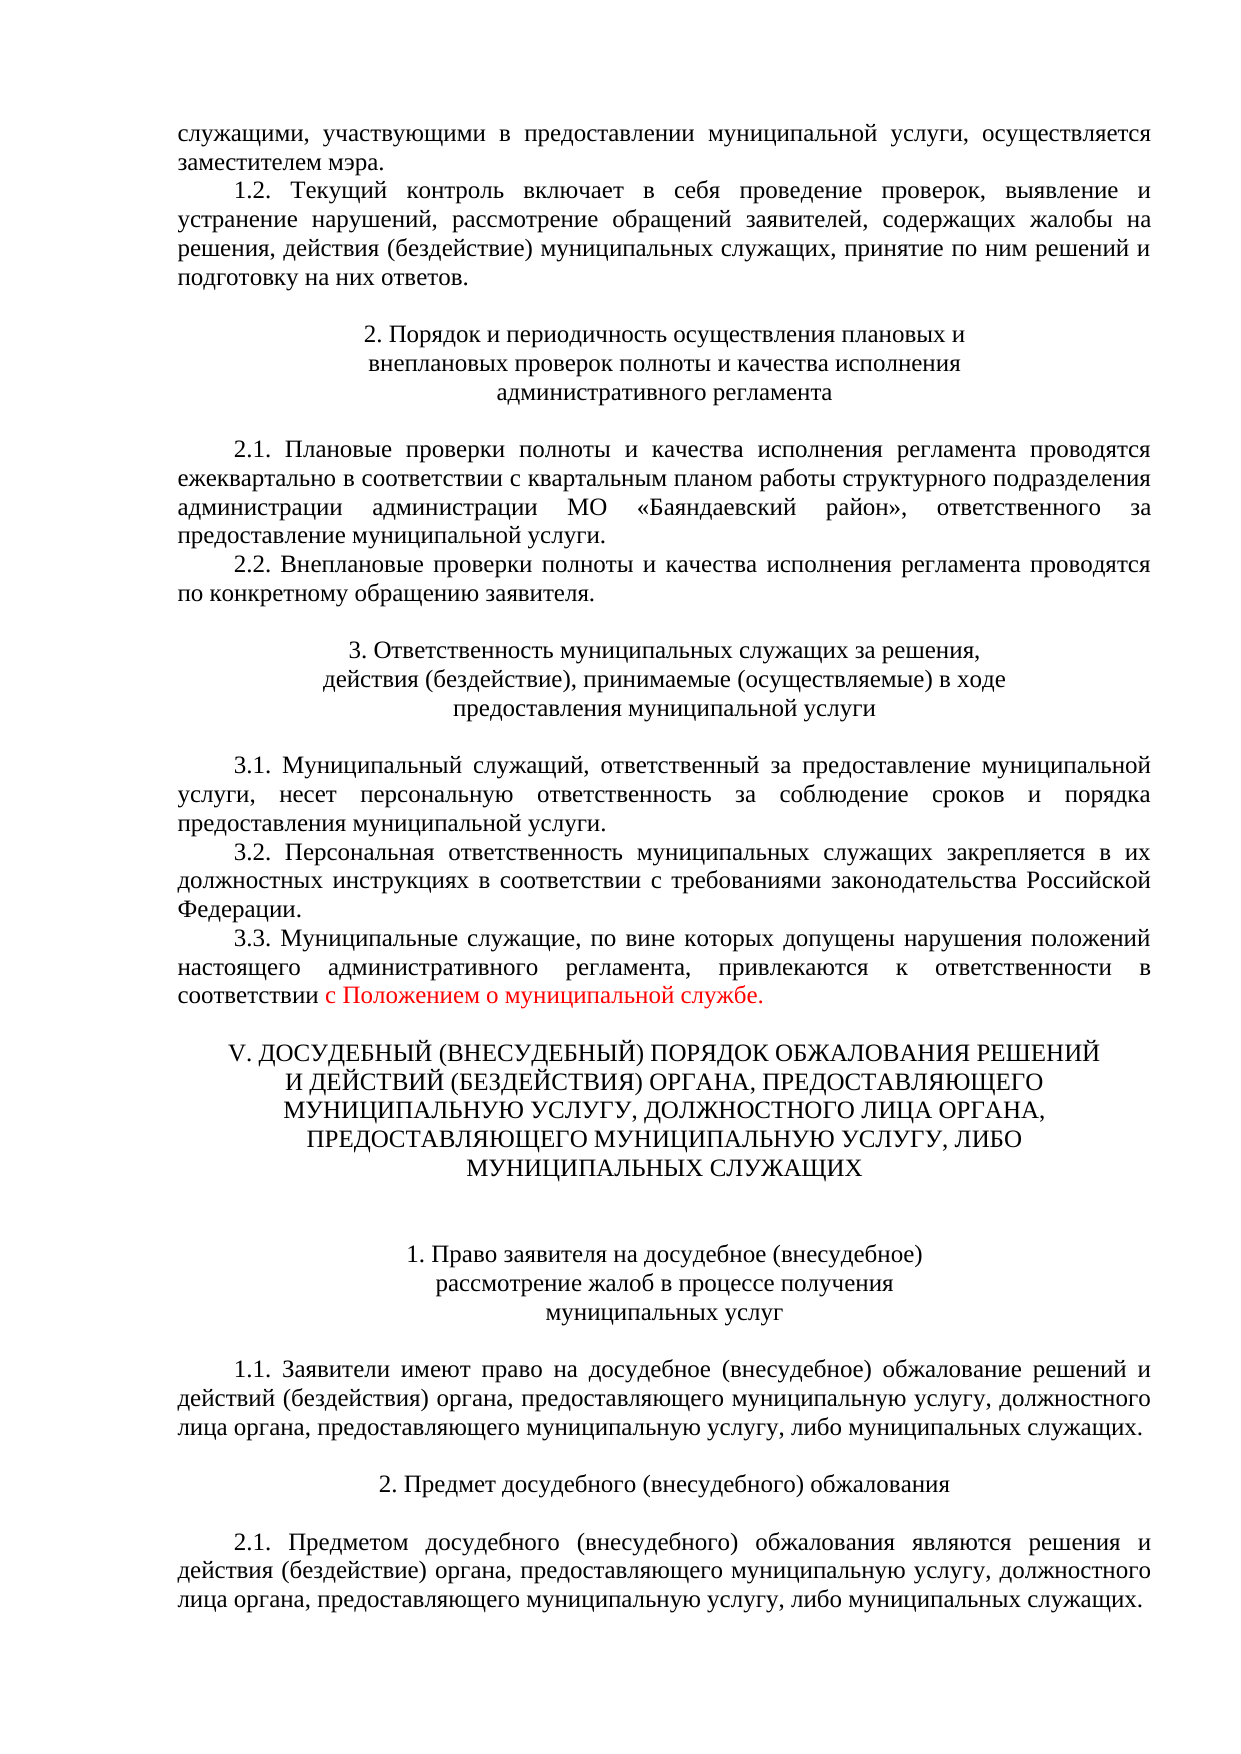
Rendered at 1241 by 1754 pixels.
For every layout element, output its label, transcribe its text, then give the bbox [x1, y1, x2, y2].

text 3. Ответственность муниципальных служащих за решения, [177, 636, 1152, 664]
text 2. Предмет досудебного (внесудебного) обжалования [177, 1469, 1152, 1498]
text рассмотрение жалоб в процессе получения [177, 1268, 1152, 1297]
text 2. Порядок и периодичность осуществления плановых и [177, 319, 1152, 348]
text 1.1. Заявители имеют право на досудебное (внесудебное) обжалование решений и действий (бездействия) органа, предоставляющего муниципальную услугу, должностного лица органа, предоставляющего муниципальную услугу, либо муниципальных служащих. [177, 1354, 1152, 1441]
text административного регламента [177, 377, 1152, 406]
text 2.2. Внеплановые проверки полноты и качества исполнения регламента проводятся по конкретному обращению заявителя. [177, 549, 1152, 607]
text 3.3. Муниципальные служащие, по вине которых допущены нарушения положений настоящего административного регламента, привлекаются к ответственности в соответствии с Положением о муниципальной службе. [177, 923, 1152, 1009]
text муниципальных услуг [177, 1297, 1152, 1326]
text И ДЕЙСТВИЙ (БЕЗДЕЙСТВИЯ) ОРГАНА, ПРЕДОСТАВЛЯЮЩЕГО [177, 1067, 1152, 1096]
text ПРЕДОСТАВЛЯЮЩЕГО МУНИЦИПАЛЬНУЮ УСЛУГУ, ЛИБО [177, 1124, 1152, 1153]
text 1.2. Текущий контроль включает в себя проведение проверок, выявление и устранение нарушений, рассмотрение обращений заявителей, содержащих жалобы на решения, действия (бездействие) муниципальных служащих, принятие по ним решений и подготовку на них ответов. [177, 176, 1152, 291]
text 1. Право заявителя на досудебное (внесудебное) [177, 1239, 1152, 1268]
text V. ДОСУДЕБНЫЙ (ВНЕСУДЕБНЫЙ) ПОРЯДОК ОБЖАЛОВАНИЯ РЕШЕНИЙ [177, 1038, 1152, 1067]
text МУНИЦИПАЛЬНУЮ УСЛУГУ, ДОЛЖНОСТНОГО ЛИЦА ОРГАНА, [177, 1096, 1152, 1124]
text 2.1. Плановые проверки полноты и качества исполнения регламента проводятся ежеквартально в соответствии с квартальным планом работы структурного подразделения администрации администрации МО «Баяндаевский район», ответственного за предоставление муниципальной услуги. [177, 434, 1152, 549]
text действия (бездействие), принимаемые (осуществляемые) в ходе [177, 664, 1152, 693]
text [177, 118, 1152, 176]
text предоставления муниципальной услуги [177, 693, 1152, 722]
text МУНИЦИПАЛЬНЫХ СЛУЖАЩИХ [177, 1153, 1152, 1182]
text 3.1. Муниципальный служащий, ответственный за предоставление муниципальной услуги, несет персональную ответственность за соблюдение сроков и порядка предоставления муниципальной услуги. [177, 751, 1152, 837]
text 2.1. Предметом досудебного (внесудебного) обжалования являются решения и действия (бездействие) органа, предоставляющего муниципальную услугу, должностного лица органа, предоставляющего муниципальную услугу, либо муниципальных служащих. [177, 1527, 1152, 1613]
text внеплановых проверок полноты и качества исполнения [177, 348, 1152, 377]
text 3.2. Персональная ответственность муниципальных служащих закрепляется в их должностных инструкциях в соответствии с требованиями законодательства Российской Федерации. [177, 837, 1152, 923]
